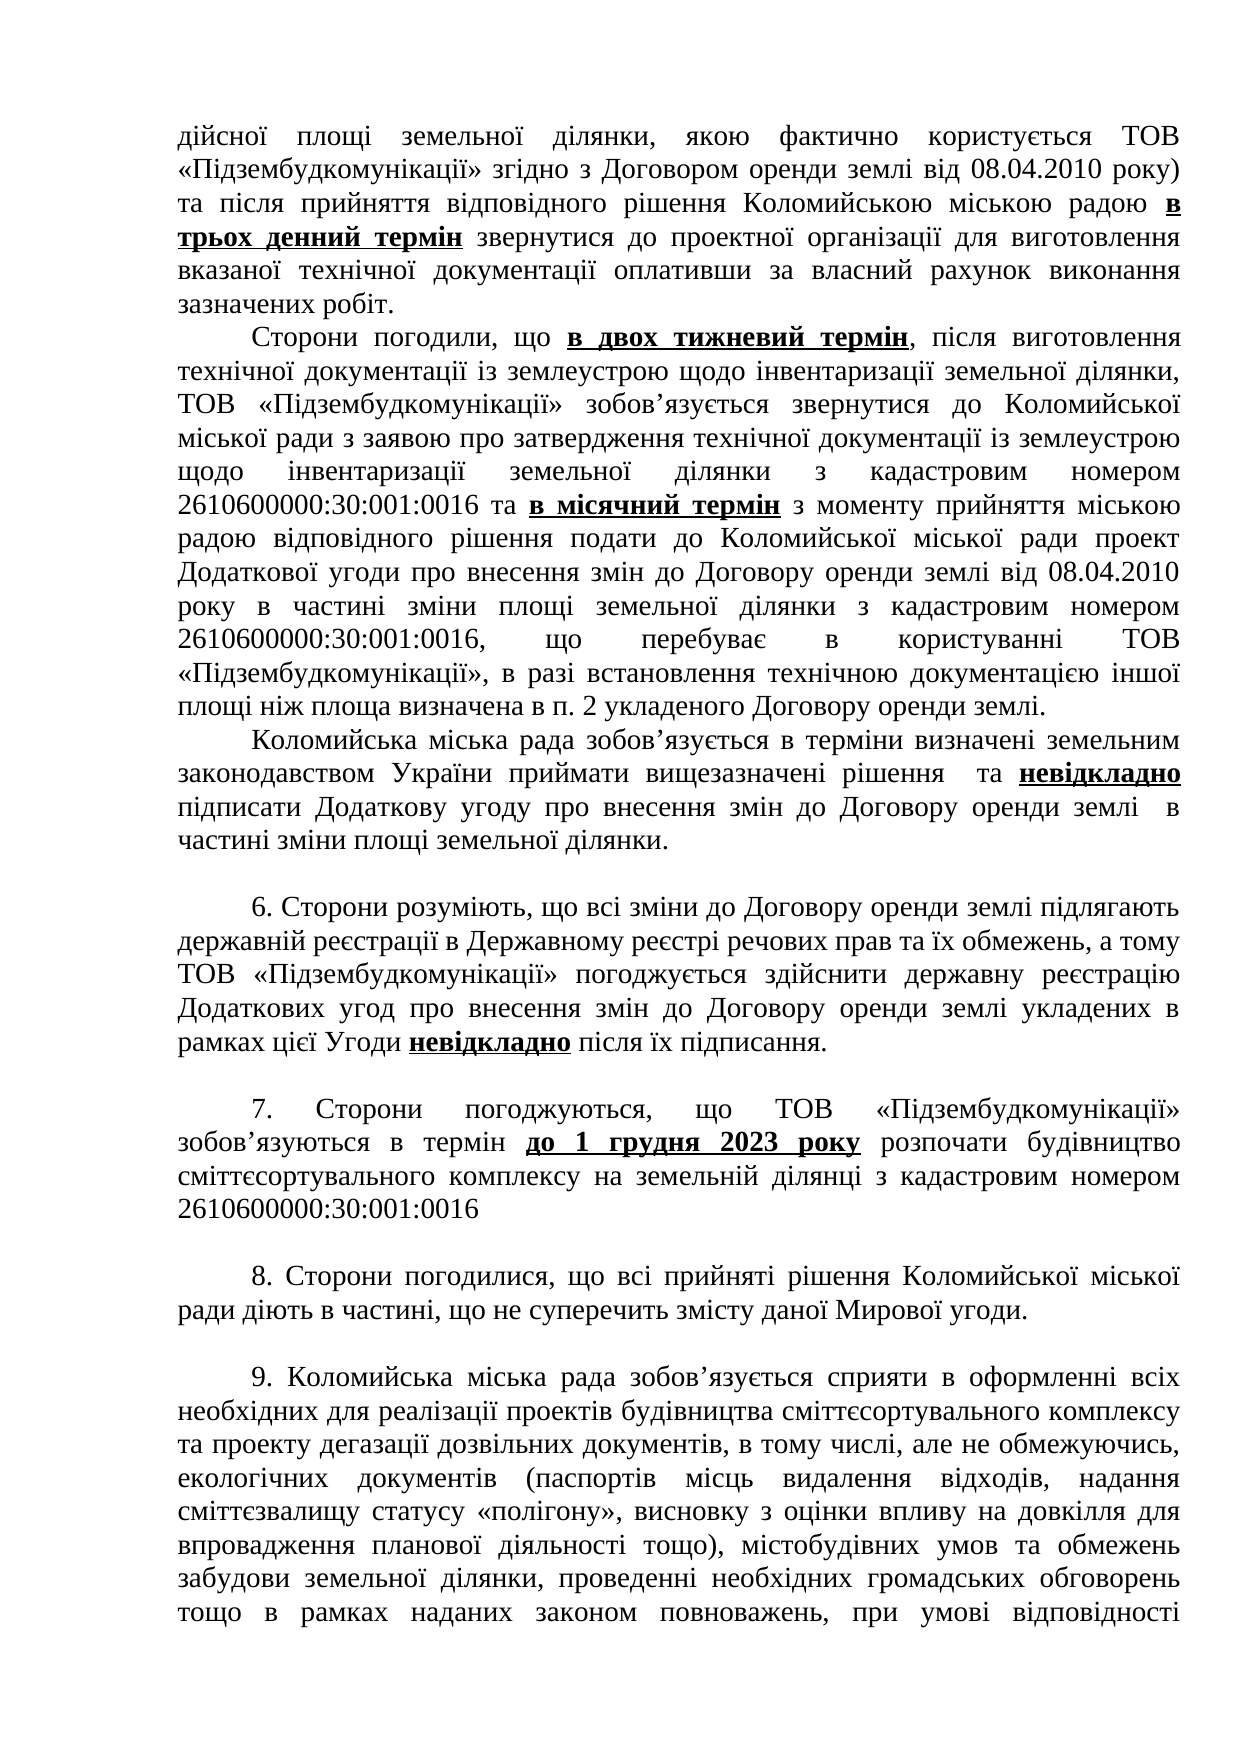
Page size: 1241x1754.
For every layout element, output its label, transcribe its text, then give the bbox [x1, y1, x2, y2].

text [177, 118, 1181, 319]
text Коломийська міська рада зобов’язується в терміни визначені земельним законодавством України приймати вищезазначені рішення та невідкладно підписати Додаткову угоду про внесення змін до Договору оренди землі в частині зміни площі земельної ділянки. [177, 722, 1181, 856]
text 8. Сторони погодилися, що всі прийняті рішення Коломийської міської ради діють в частині, що не суперечить змісту даної Мирової угоди. [177, 1258, 1181, 1326]
text Сторони погодили, що в двох тижневий термін, після виготовлення технічної документації із землеустрою щодо інвентаризації земельної ділянки, ТОВ «Підзембудкомунікації» зобов’язується звернутися до Коломийської міської ради з заявою про затвердження технічної документації із землеустрою щодо інвентаризації земельної ділянки з кадастровим номером 2610600000:30:001:0016 та в місячний термін з моменту прийняття міською радою відповідного рішення подати до Коломийської міської ради проект Додаткової угоди про внесення змін до Договору оренди землі від 08.04.2010 року в частині зміни площі земельної ділянки з кадастровим номером 2610600000:30:001:0016, що перебуває в користуванні ТОВ «Підзембудкомунікації», в разі встановлення технічною документацією іншої площі ніж площа визначена в п. 2 укладеного Договору оренди землі. [177, 319, 1181, 722]
text 7. Сторони погоджуються, що ТОВ «Підзембудкомунікації» зобов’язуються в термін до 1 грудня 2023 року розпочати будівництво сміттєcортувального комплексу на земельній ділянці з кадастровим номером 2610600000:30:001:0016 [177, 1091, 1181, 1225]
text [177, 1359, 1181, 1627]
text 6. Сторони розуміють, що всі зміни до Договору оренди землі підлягають державній реєстрації в Державному реєстрі речових прав та їх обмежень, а тому ТОВ «Підзембудкомунікації» погоджується здійснити державну реєстрацію Додаткових угод про внесення змін до Договору оренди землі укладених в рамках цієї Угоди невідкладно після їх підписання. [177, 889, 1181, 1057]
